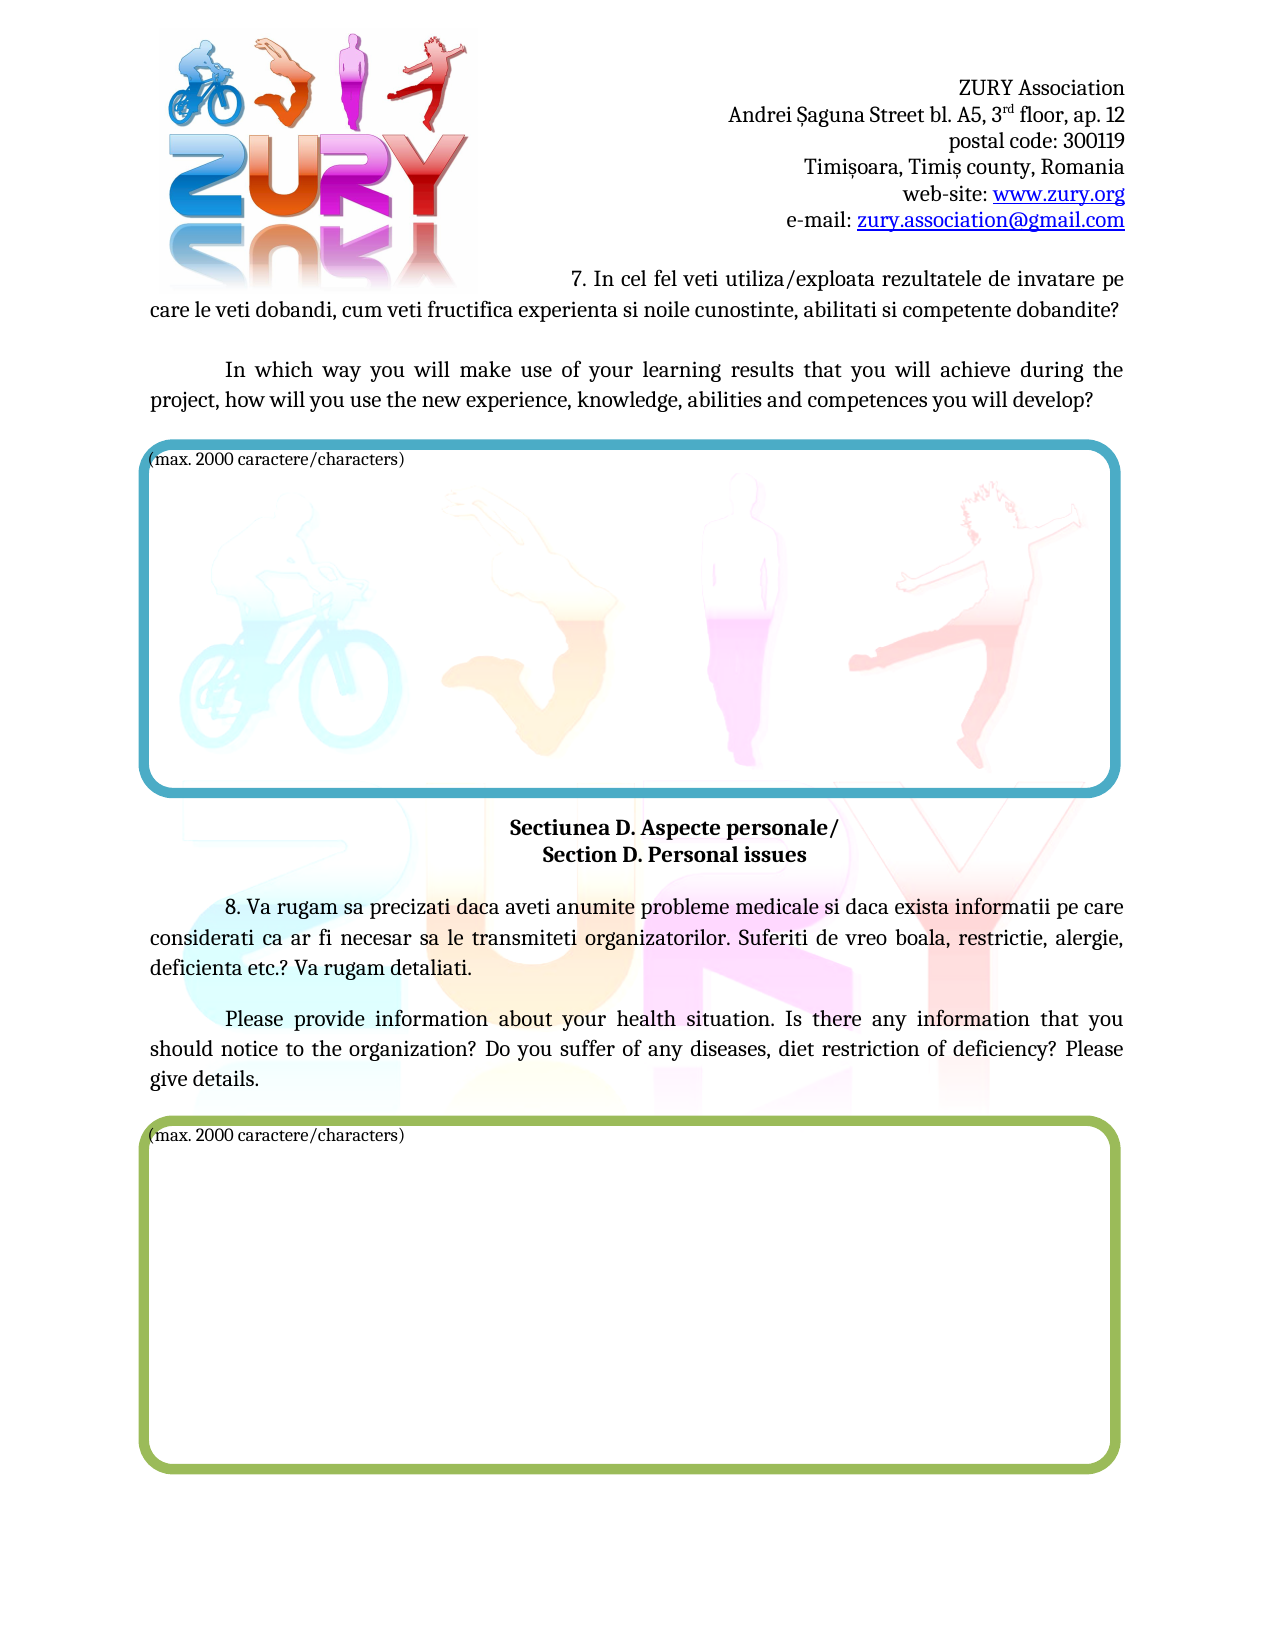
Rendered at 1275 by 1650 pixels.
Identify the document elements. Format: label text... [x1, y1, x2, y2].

text Sectiunea D. Aspecte personale/ [150, 815, 1125, 841]
picture [159, 28, 478, 294]
text 8. Va rugam sa precizati daca aveti anumite probleme medicale si daca exista informatii pe care considerati ca ar fi necesar sa le transmiteti organizatorilor. Suferiti de vreo boala, restrictie, alergie, deficienta etc.? Va rugam detaliati. [150, 894, 1125, 981]
text Please provide information about your health situation. Is there any information that you should notice to the organization? Do you suffer of any diseases, diet restriction of deficiency? Please give details. [150, 1006, 1125, 1092]
text In which way you will make use of your learning results that you will achieve during the project, how will you use the new experience, knowledge, abilities and competences you will develop? [150, 357, 1125, 413]
text Section D. Personal issues [150, 841, 1125, 868]
text 7. In cel fel veti utiliza/exploata rezultatele de invatare pe care le veti dobandi, cum veti fructifica experienta si noile cunostinte, abilitati si competente dobandite? [150, 266, 1125, 323]
